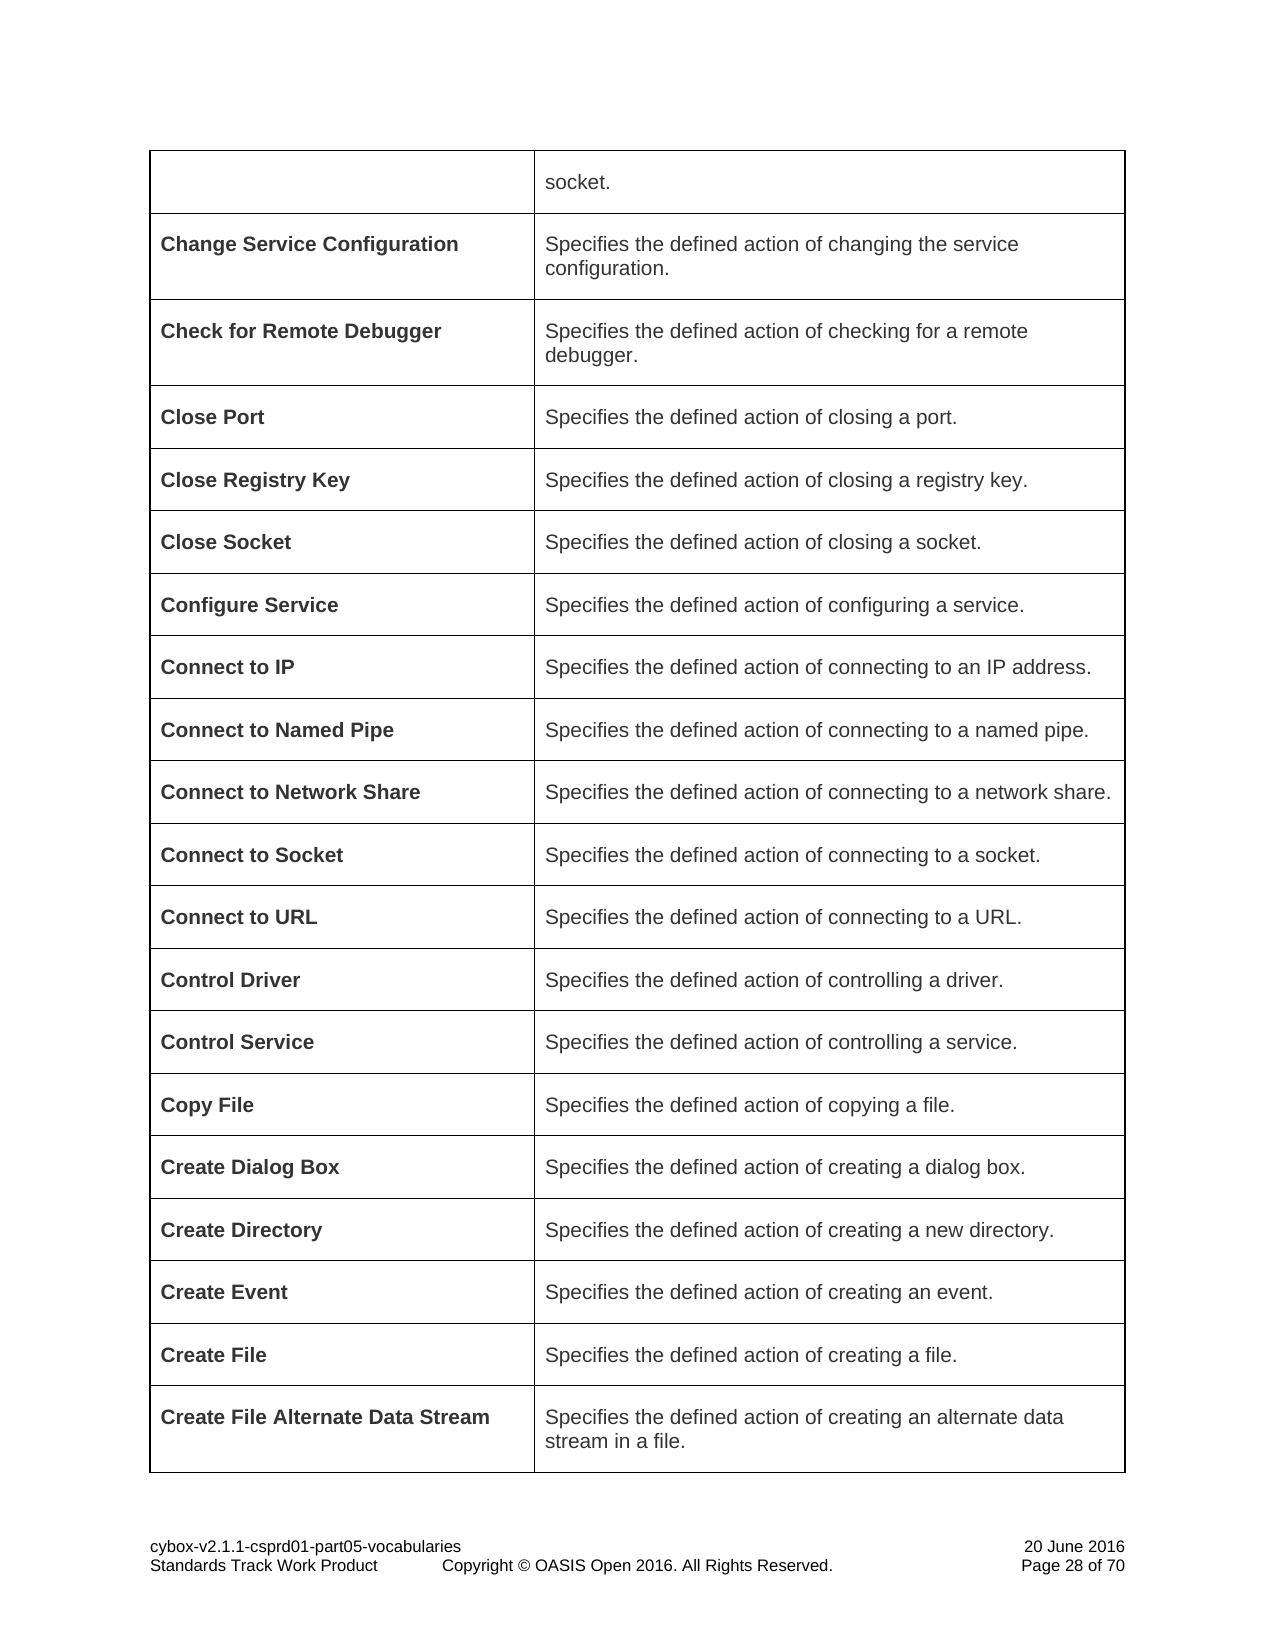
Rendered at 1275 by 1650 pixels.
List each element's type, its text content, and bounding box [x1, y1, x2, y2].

table_cell Connect to Socket [151, 824, 534, 885]
table_cell Specifies the defined action of creating an alternate data stream in a file. [535, 1386, 1124, 1472]
table_cell Specifies the defined action of changing the service configuration. [535, 214, 1124, 299]
table_cell Connect to Named Pipe [151, 699, 534, 760]
table_cell Specifies the defined action of connecting to a named pipe. [535, 699, 1124, 760]
table_cell Close Port [151, 386, 534, 448]
table_cell Control Service [151, 1011, 534, 1073]
table_cell Create File Alternate Data Stream [151, 1386, 534, 1472]
table_cell Create File [151, 1324, 534, 1385]
table_cell Connect to IP [151, 636, 534, 698]
table_cell Configure Service [151, 574, 534, 635]
table_cell Copy File [151, 1074, 534, 1135]
table_cell Specifies the defined action of copying a file. [535, 1074, 1124, 1135]
table_cell Create Directory [151, 1199, 534, 1260]
table_cell Close Socket [151, 511, 534, 573]
table_cell Specifies the defined action of closing a socket. [535, 511, 1124, 573]
table_cell Specifies the defined action of closing a registry key. [535, 449, 1124, 510]
table_cell Specifies the defined action of connecting to a socket. [535, 824, 1124, 885]
table_cell Close Registry Key [151, 449, 534, 510]
table_cell Specifies the defined action of creating a file. [535, 1324, 1124, 1385]
table_cell Specifies the defined action of configuring a service. [535, 574, 1124, 635]
table_cell Control Driver [151, 949, 534, 1010]
table_cell Specifies the defined action of connecting to an IP address. [535, 636, 1124, 698]
table_cell Change Service Configuration [151, 214, 534, 299]
table_cell Specifies the defined action of controlling a service. [535, 1011, 1124, 1073]
table_cell Specifies the defined action of connecting to a URL. [535, 886, 1124, 948]
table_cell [151, 151, 534, 212]
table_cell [535, 151, 1124, 212]
table_cell Create Event [151, 1261, 534, 1323]
table_cell Create Dialog Box [151, 1136, 534, 1198]
table_cell Connect to Network Share [151, 761, 534, 823]
table_cell Specifies the defined action of checking for a remote debugger. [535, 300, 1124, 385]
table_cell Specifies the defined action of creating a new directory. [535, 1199, 1124, 1260]
table_cell Specifies the defined action of closing a port. [535, 386, 1124, 448]
table_cell Specifies the defined action of creating an event. [535, 1261, 1124, 1323]
table_cell Connect to URL [151, 886, 534, 948]
table_cell Specifies the defined action of connecting to a network share. [535, 761, 1124, 823]
table_cell Check for Remote Debugger [151, 300, 534, 385]
table_cell Specifies the defined action of creating a dialog box. [535, 1136, 1124, 1198]
table_cell Specifies the defined action of controlling a driver. [535, 949, 1124, 1010]
